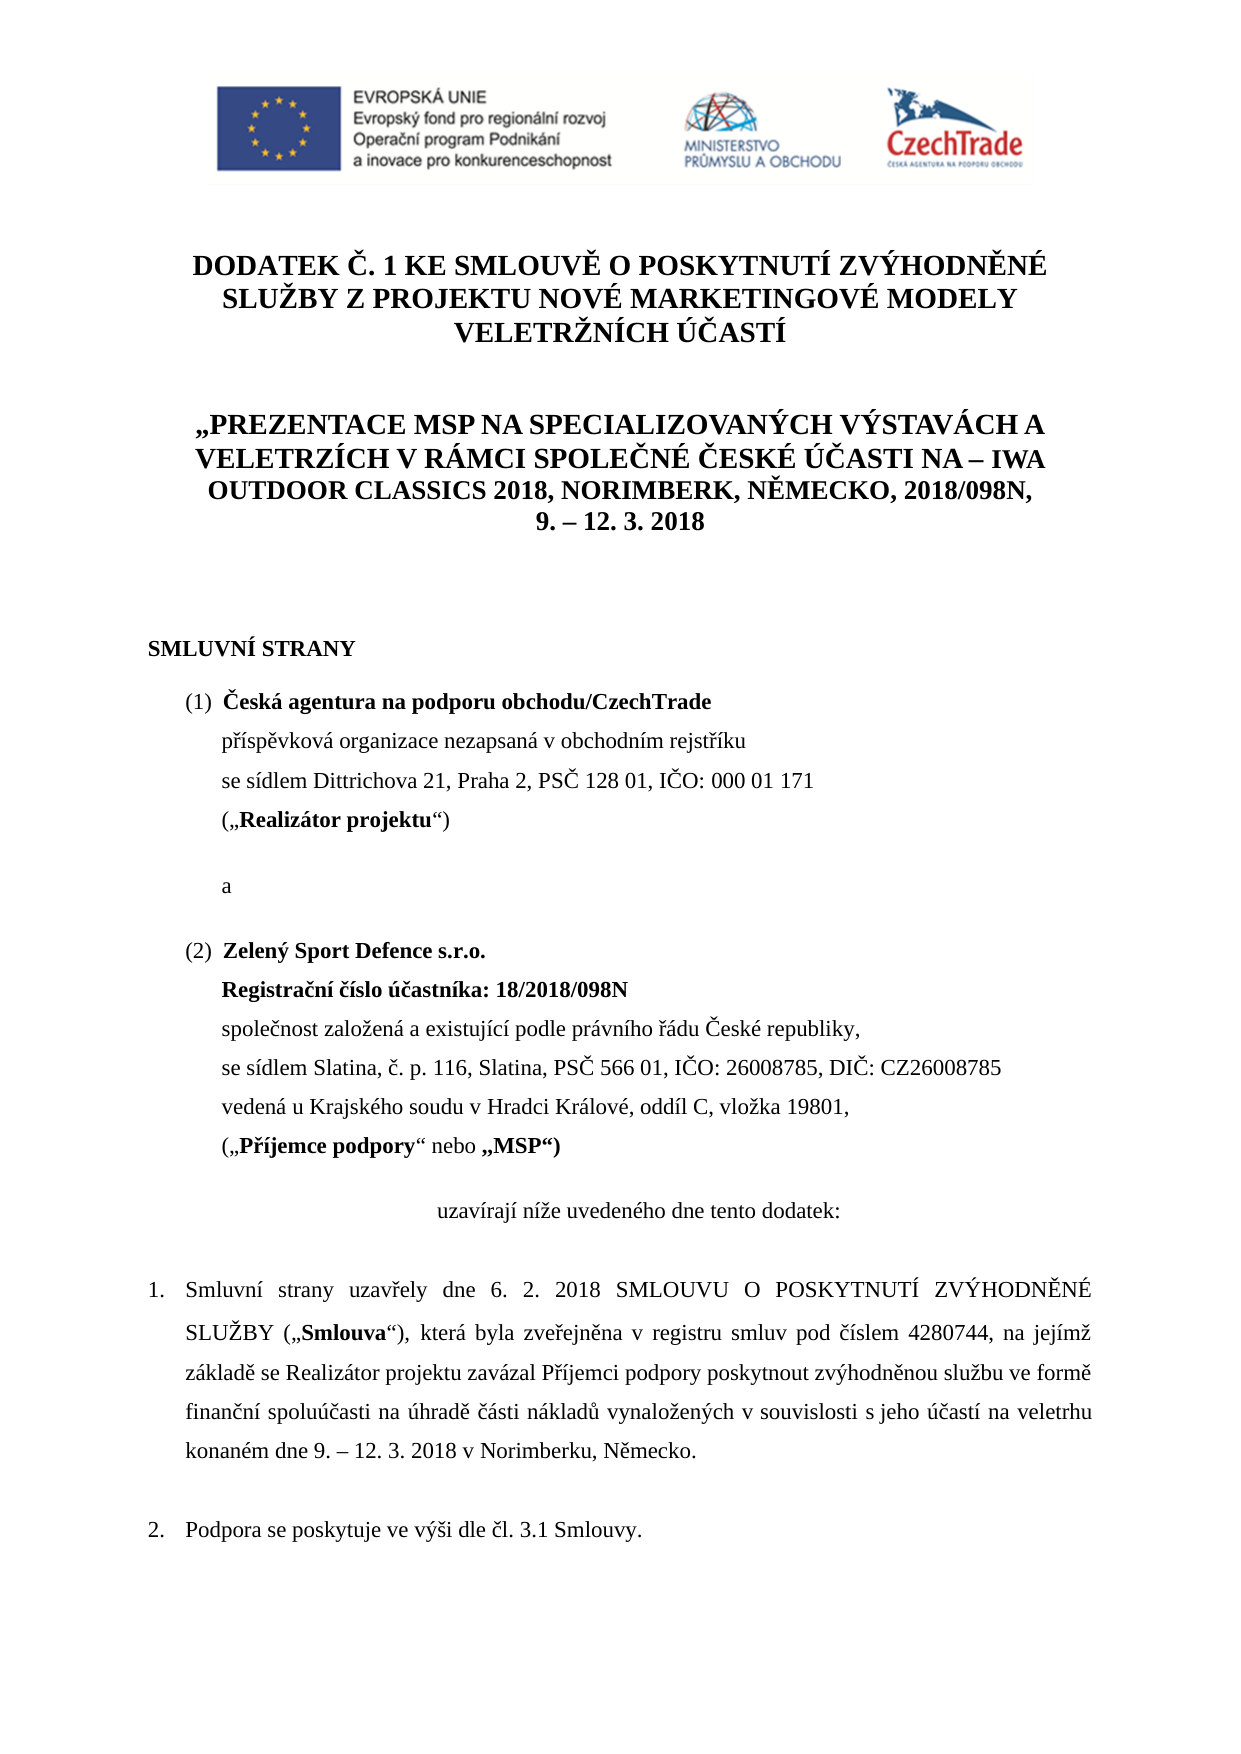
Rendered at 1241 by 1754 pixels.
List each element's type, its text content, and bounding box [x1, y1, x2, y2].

text („Příjemce podpory“ nebo ,,MSP“) [148, 1132, 1093, 1158]
text („Realizátor projektu“) [148, 806, 1093, 833]
list Smluvní strany uzavřely dne 6. 2. 2018 SMLOUVU O POSKYTNUTÍ ZVÝHODNĚNÉ SLUŽBY („Smlouva“), která byla zveřejněna v registru smluv pod číslem 4280744, na jejímž základě se Realizátor projektu zavázal Příjemci podpory poskytnout zvýhodněnou službu ve formě finanční spoluúčasti na úhradě části nákladů vynaložených v souvislosti s jeho účastí na veletrhu konaném dne 9. – 12. 3. 2018 v Norimberku, Německo. [148, 1276, 1093, 1464]
title „PREZENTACE MSP NA SPECIALIZOVANÝCH VÝSTAVÁCH A VELETRZÍCH V RÁMCI SPOLEČNÉ ČESKÉ ÚČASTI NA – IWA OUTDOOR CLASSICS 2018, NORIMBERK, NĚMECKO, 2018/098N, [148, 407, 1093, 505]
title 9. – 12. 3. 2018 [148, 505, 1093, 537]
text SMLUVNÍ STRANY [148, 635, 1093, 662]
text Registrační číslo účastníka: 18/2018/098N [148, 976, 1093, 1003]
text se sídlem Dittrichova 21, Praha 2, PSČ 128 01, IČO: 000 01 171 [148, 767, 1093, 793]
text DODATEK Č. 1 KE SMLOUVĚ O POSKYTNUTÍ ZVÝHODNĚNÉ SLUŽBY Z PROJEKTU NOVÉ MARKETINGOVÉ MODELY VELETRŽNÍCH ÚČASTÍ [148, 248, 1093, 349]
text společnost založená a existující podle právního řádu České republiky, [206, 1015, 1093, 1042]
list Česká agentura na podporu obchodu/CzechTrade [185, 688, 1093, 714]
list Podpora se poskytuje ve výši dle čl. 3.1 Smlouvy. [148, 1516, 1093, 1543]
picture [205, 73, 1035, 186]
list uzavírají níže uvedeného dne tento dodatek: [185, 1197, 1093, 1223]
text se sídlem Slatina, č. p. 116, Slatina, PSČ 566 01, IČO: 26008785, DIČ: CZ26008785 [207, 1054, 1093, 1080]
text příspěvková organizace nezapsaná v obchodním rejstříku [148, 727, 1093, 754]
list Zelený Sport Defence s.r.o. [185, 937, 1093, 964]
text vedená u Krajského soudu v Hradci Králové, oddíl C, vložka 19801, [207, 1093, 1093, 1119]
text a [148, 872, 1093, 899]
